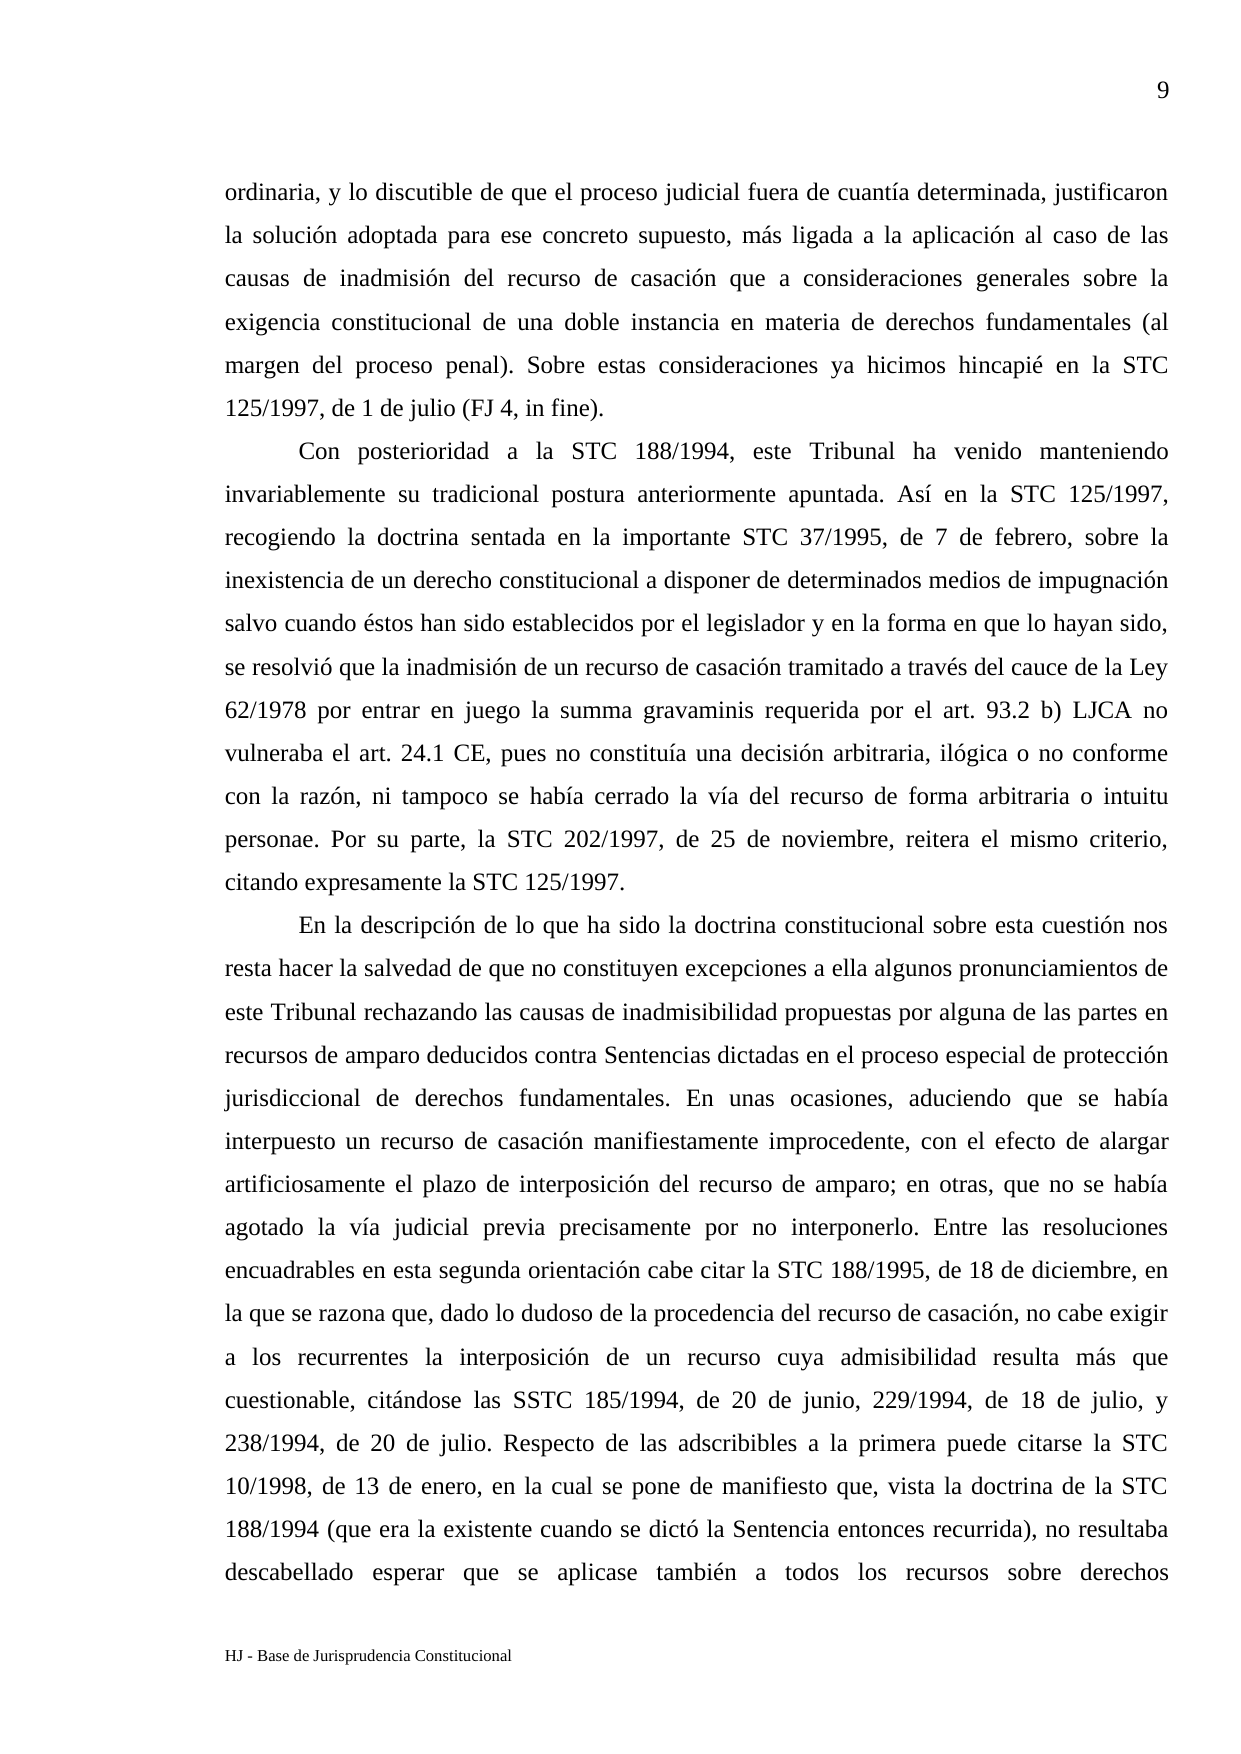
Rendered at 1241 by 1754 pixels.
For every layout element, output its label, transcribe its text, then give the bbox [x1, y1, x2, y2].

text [224, 910, 1169, 1586]
text Con posterioridad a la STC 188/1994, este Tribunal ha venido manteniendo invariablemente su tradicional postura anteriormente apuntada. Así en la STC 125/1997, recogiendo la doctrina sentada en la importante STC 37/1995, de 7 de febrero, sobre la inexistencia de un derecho constitucional a disponer de determinados medios de impugnación salvo cuando éstos han sido establecidos por el legislador y en la forma en que lo hayan sido, se resolvió que la inadmisión de un recurso de casación tramitado a través del cauce de la Ley 62/1978 por entrar en juego la summa gravaminis requerida por el art. 93.2 b) LJCA no vulneraba el art. 24.1 CE, pues no constituía una decisión arbitraria, ilógica o no conforme con la razón, ni tampoco se había cerrado la vía del recurso de forma arbitraria o intuitu personae. Por su parte, la STC 202/1997, de 25 de noviembre, reitera el mismo criterio, citando expresamente la STC 125/1997. [224, 436, 1169, 896]
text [224, 177, 1169, 422]
